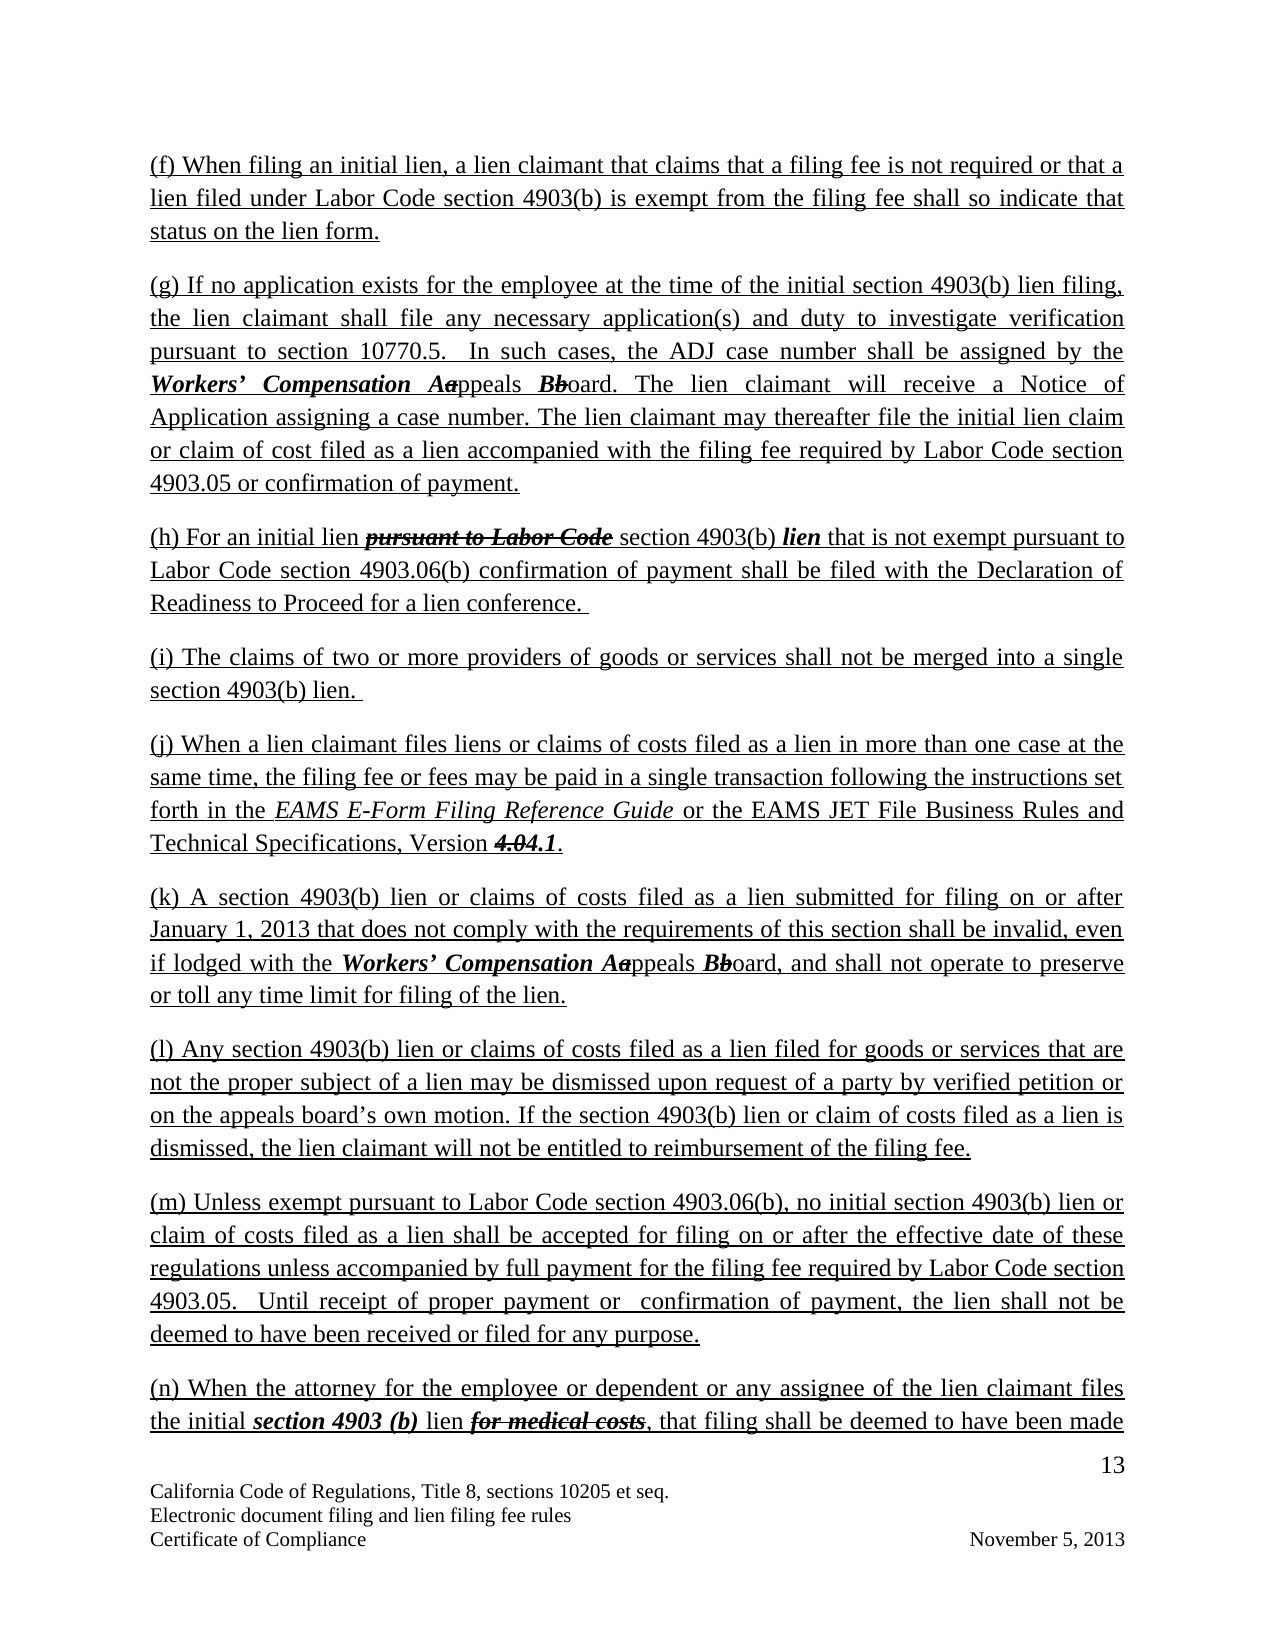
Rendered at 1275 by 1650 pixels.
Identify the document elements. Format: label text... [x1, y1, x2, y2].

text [150, 1400, 1125, 1435]
text (l) Any section 4903(b) lien or claims of costs filed as a lien filed for goods or services that are not the proper subject of a lien may be dismissed upon request of a party by verified petition or on the appeals board’s own motion. If the section 4903(b) lien or claim of costs filed as a lien is dismissed, the lien claimant will not be entitled to reimbursement of the filing fee. [150, 1034, 1125, 1059]
text (f) When filing an initial lien, a lien claimant that claims that a filing fee is not required or that a lien filed under Labor Code section 4903(b) is exempt from the filing fee shall so indicate that status on the lien form. [150, 150, 1125, 208]
text (f) When filing an initial lien, a lien claimant that claims that a filing fee is not required or that a lien filed under Labor Code section 4903(b) is exempt from the filing fee shall so indicate that status on the lien form. [150, 209, 1125, 245]
text (h) For an initial lien pursuant to Labor Code section 4903(b) lien that is not exempt pursuant to Labor Code section 4903.06(b) confirmation of payment shall be filed with the Declaration of Readiness to Proceed for a lien conference. [150, 548, 1125, 617]
text (m) Unless exempt pursuant to Labor Code section 4903.06(b), no initial section 4903(b) lien or claim of costs filed as a lien shall be accepted for filing on or after the effective date of these regulations unless accompanied by full payment for the filing fee required by Labor Code section 4903.05. Until receipt of proper payment or confirmation of payment, the lien shall not be deemed to have been received or filed for any purpose. [150, 1187, 1125, 1245]
text (h) For an initial lien pursuant to Labor Code section 4903(b) lien that is not exempt pursuant to Labor Code section 4903.06(b) confirmation of payment shall be filed with the Declaration of Readiness to Proceed for a lien conference. [150, 522, 1125, 547]
text (g) If no application exists for the employee at the time of the initial section 4903(b) lien filing, the lien claimant shall file any necessary application(s) and duty to investigate verification pursuant to section 10770.5. In such cases, the ADJ case number shall be assigned by the Workers’ Compensation Aappeals Bboard. The lien claimant will receive a Notice of Application assigning a case number. The lien claimant may thereafter file the initial lien claim or claim of cost filed as a lien accompanied with the filing fee required by Labor Code section 4903.05 or confirmation of payment. [150, 428, 1125, 497]
text (m) Unless exempt pursuant to Labor Code section 4903.06(b), no initial section 4903(b) lien or claim of costs filed as a lien shall be accepted for filing on or after the effective date of these regulations unless accompanied by full payment for the filing fee required by Labor Code section 4903.05. Until receipt of proper payment or confirmation of payment, the lien shall not be deemed to have been received or filed for any purpose. [150, 1247, 1125, 1278]
text (k) A section 4903(b) lien or claims of costs filed as a lien submitted for filing on or after January 1, 2013 that does not comply with the requirements of this section shall be invalid, even if lodged with the Workers’ Compensation Aappeals Bboard, and shall not operate to preserve or toll any time limit for filing of the lien. [150, 882, 1125, 973]
text (j) When a lien claimant files liens or claims of costs filed as a lien in more than one case at the same time, the filing fee or fees may be paid in a single transaction following the instructions set forth in the EAMS E-Form Filing Reference Guide or the EAMS JET File Business Rules and Technical Specifications, Version 4.04.1. [150, 729, 1125, 754]
text (m) Unless exempt pursuant to Labor Code section 4903.06(b), no initial section 4903(b) lien or claim of costs filed as a lien shall be accepted for filing on or after the effective date of these regulations unless accompanied by full payment for the filing fee required by Labor Code section 4903.05. Until receipt of proper payment or confirmation of payment, the lien shall not be deemed to have been received or filed for any purpose. [150, 1313, 1125, 1348]
text (j) When a lien claimant files liens or claims of costs filed as a lien in more than one case at the same time, the filing fee or fees may be paid in a single transaction following the instructions set forth in the EAMS E-Form Filing Reference Guide or the EAMS JET File Business Rules and Technical Specifications, Version 4.04.1. [150, 755, 1125, 856]
text (l) Any section 4903(b) lien or claims of costs filed as a lien filed for goods or services that are not the proper subject of a lien may be dismissed upon request of a party by verified petition or on the appeals board’s own motion. If the section 4903(b) lien or claim of costs filed as a lien is dismissed, the lien claimant will not be entitled to reimbursement of the filing fee. [150, 1061, 1125, 1162]
text (i) The claims of two or more providers of goods or services shall not be merged into a single section 4903(b) lien. [150, 642, 1125, 703]
text (k) A section 4903(b) lien or claims of costs filed as a lien submitted for filing on or after January 1, 2013 that does not comply with the requirements of this section shall be invalid, even if lodged with the Workers’ Compensation Aappeals Bboard, and shall not operate to preserve or toll any time limit for filing of the lien. [150, 974, 1125, 1009]
text (g) If no application exists for the employee at the time of the initial section 4903(b) lien filing, the lien claimant shall file any necessary application(s) and duty to investigate verification pursuant to section 10770.5. In such cases, the ADJ case number shall be assigned by the Workers’ Compensation Aappeals Bboard. The lien claimant will receive a Notice of Application assigning a case number. The lien claimant may thereafter file the initial lien claim or claim of cost filed as a lien accompanied with the filing fee required by Labor Code section 4903.05 or confirmation of payment. [150, 329, 1125, 394]
text (g) If no application exists for the employee at the time of the initial section 4903(b) lien filing, the lien claimant shall file any necessary application(s) and duty to investigate verification pursuant to section 10770.5. In such cases, the ADJ case number shall be assigned by the Workers’ Compensation Aappeals Bboard. The lien claimant will receive a Notice of Application assigning a case number. The lien claimant may thereafter file the initial lien claim or claim of cost filed as a lien accompanied with the filing fee required by Labor Code section 4903.05 or confirmation of payment. [150, 270, 1125, 328]
text (m) Unless exempt pursuant to Labor Code section 4903.06(b), no initial section 4903(b) lien or claim of costs filed as a lien shall be accepted for filing on or after the effective date of these regulations unless accompanied by full payment for the filing fee required by Labor Code section 4903.05. Until receipt of proper payment or confirmation of payment, the lien shall not be deemed to have been received or filed for any purpose. [150, 1280, 1125, 1311]
